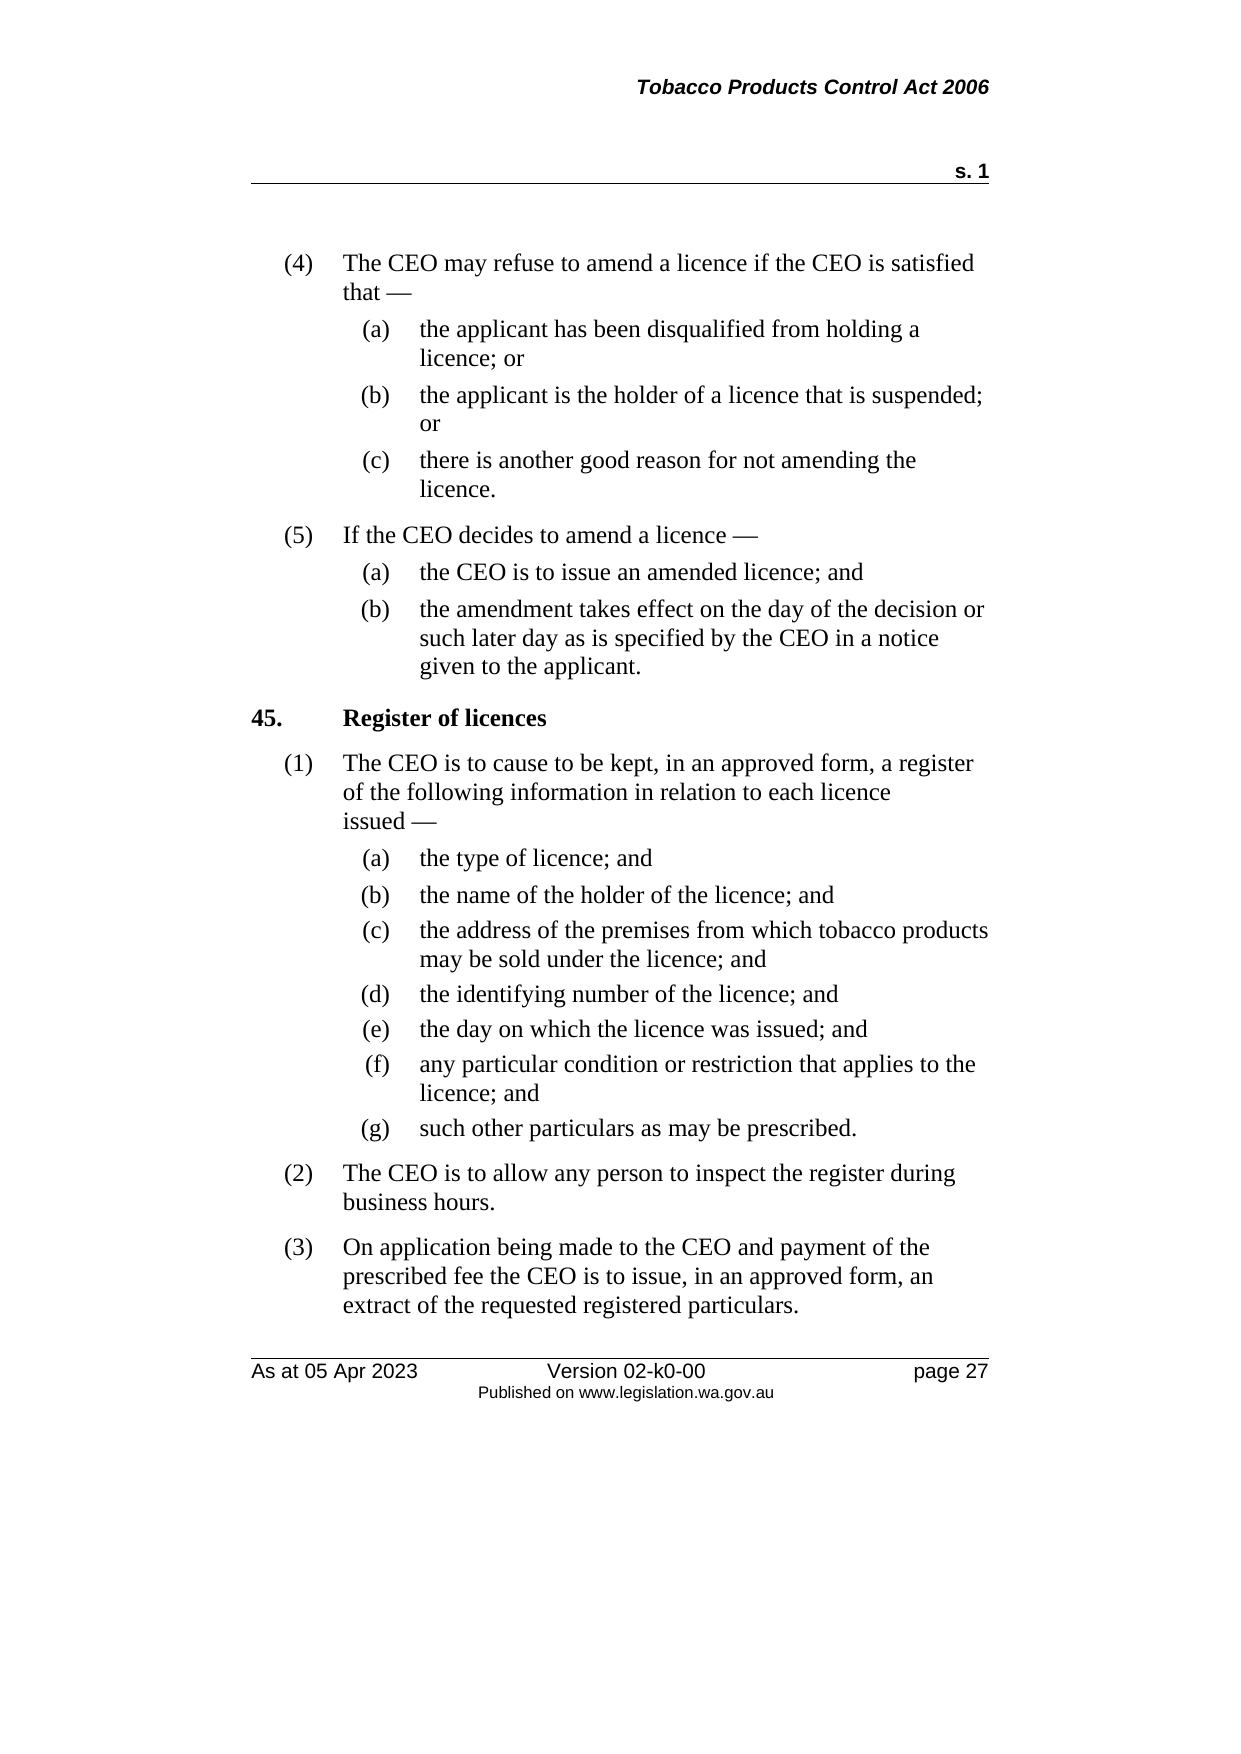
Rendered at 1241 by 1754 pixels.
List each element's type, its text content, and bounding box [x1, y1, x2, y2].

text (d) the identifying number of the licence; and [251, 979, 989, 1008]
text (3) On application being made to the CEO and payment of the prescribed fee the CEO is to issue, in an approved form, an extract of the requested registered particulars. [251, 1232, 989, 1318]
subtitle 45. Register of licences [251, 703, 989, 732]
text (5) If the CEO decides to amend a licence — [251, 520, 989, 548]
text (b) the amendment takes effect on the day of the decision or such later day as is specified by the CEO in a notice given to the applicant. [251, 594, 989, 680]
text (f) any particular condition or restriction that applies to the licence; and [251, 1049, 989, 1106]
text (b) the applicant is the holder of a licence that is suspended; or [251, 380, 989, 437]
text (c) there is another good reason for not amending the licence. [251, 446, 989, 503]
text (b) the name of the holder of the licence; and [251, 880, 989, 909]
text (2) The CEO is to allow any person to inspect the register during business hours. [251, 1158, 989, 1216]
text (a) the applicant has been disqualified from holding a licence; or [251, 314, 989, 371]
text (e) the day on which the licence was issued; and [251, 1014, 989, 1043]
text (c) the address of the premises from which tobacco products may be sold under the licence; and [251, 915, 989, 973]
text (g) such other particulars as may be prescribed. [251, 1113, 989, 1141]
text (4) The CEO may refuse to amend a licence if the CEO is satisfied that — [251, 248, 989, 306]
text (1) The CEO is to cause to be kept, in an approved form, a register of the following information in relation to each licence issued — [251, 748, 989, 835]
text (a) the type of licence; and [251, 843, 989, 872]
text (a) the CEO is to issue an amended licence; and [251, 557, 989, 586]
